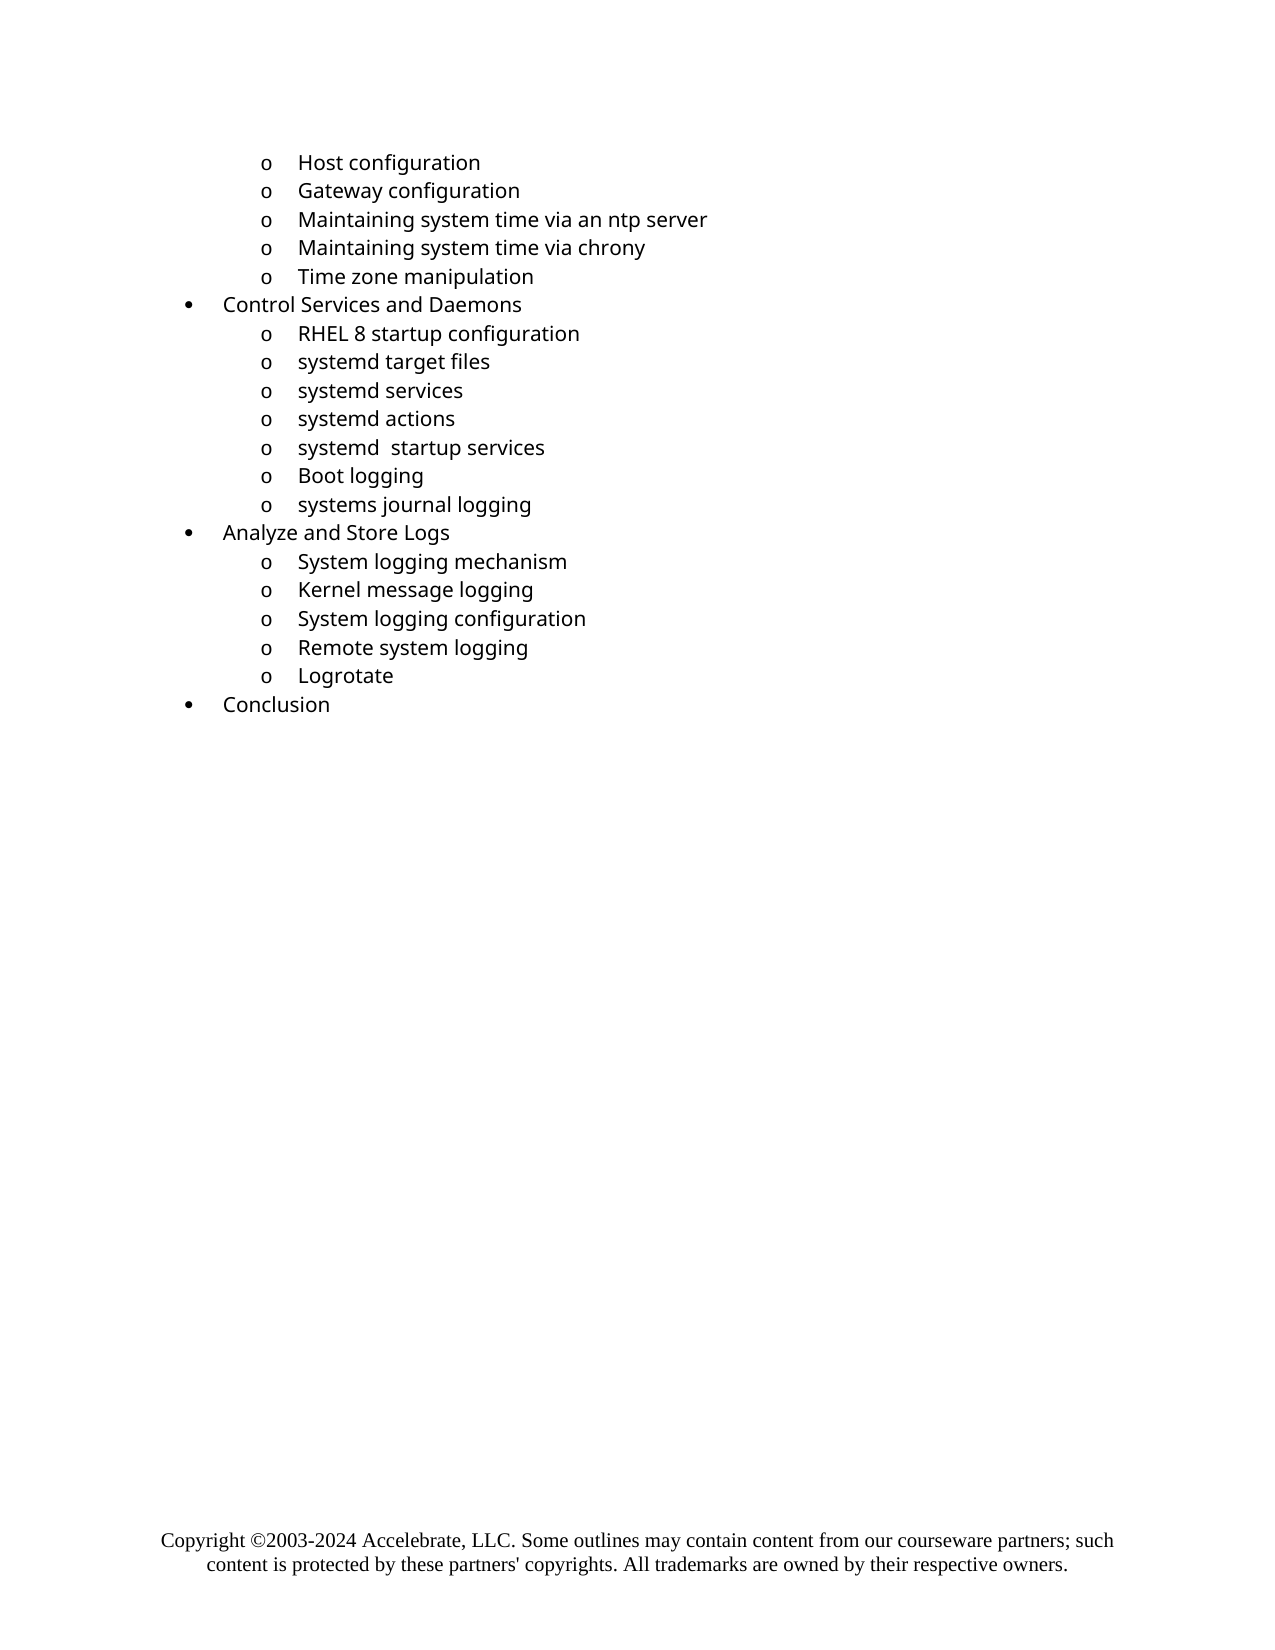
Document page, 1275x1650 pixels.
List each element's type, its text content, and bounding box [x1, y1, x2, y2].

list System logging configuration [260, 604, 1127, 633]
list RHEL 8 startup configuration [260, 319, 1127, 347]
list Logrotate [260, 661, 1127, 690]
list Maintaining system time via an ntp server [260, 205, 1127, 233]
list Gateway configuration [260, 176, 1127, 205]
list Time zone manipulation [260, 262, 1127, 290]
list Remote system logging [260, 633, 1127, 661]
list systemd services [260, 376, 1127, 404]
list systemd actions [260, 404, 1127, 433]
list Kernel message logging [260, 576, 1127, 604]
list systemd startup services [260, 433, 1127, 461]
list Boot logging [260, 461, 1127, 490]
list Analyze and Store Logs [185, 518, 1127, 547]
list Control Services and Daemons [185, 290, 1127, 319]
list Host configuration [260, 148, 1127, 176]
list Maintaining system time via chrony [260, 233, 1127, 262]
list System logging mechanism [260, 547, 1127, 576]
list systems journal logging [260, 490, 1127, 518]
list Conclusion [185, 690, 1127, 718]
list systemd target files [260, 347, 1127, 376]
